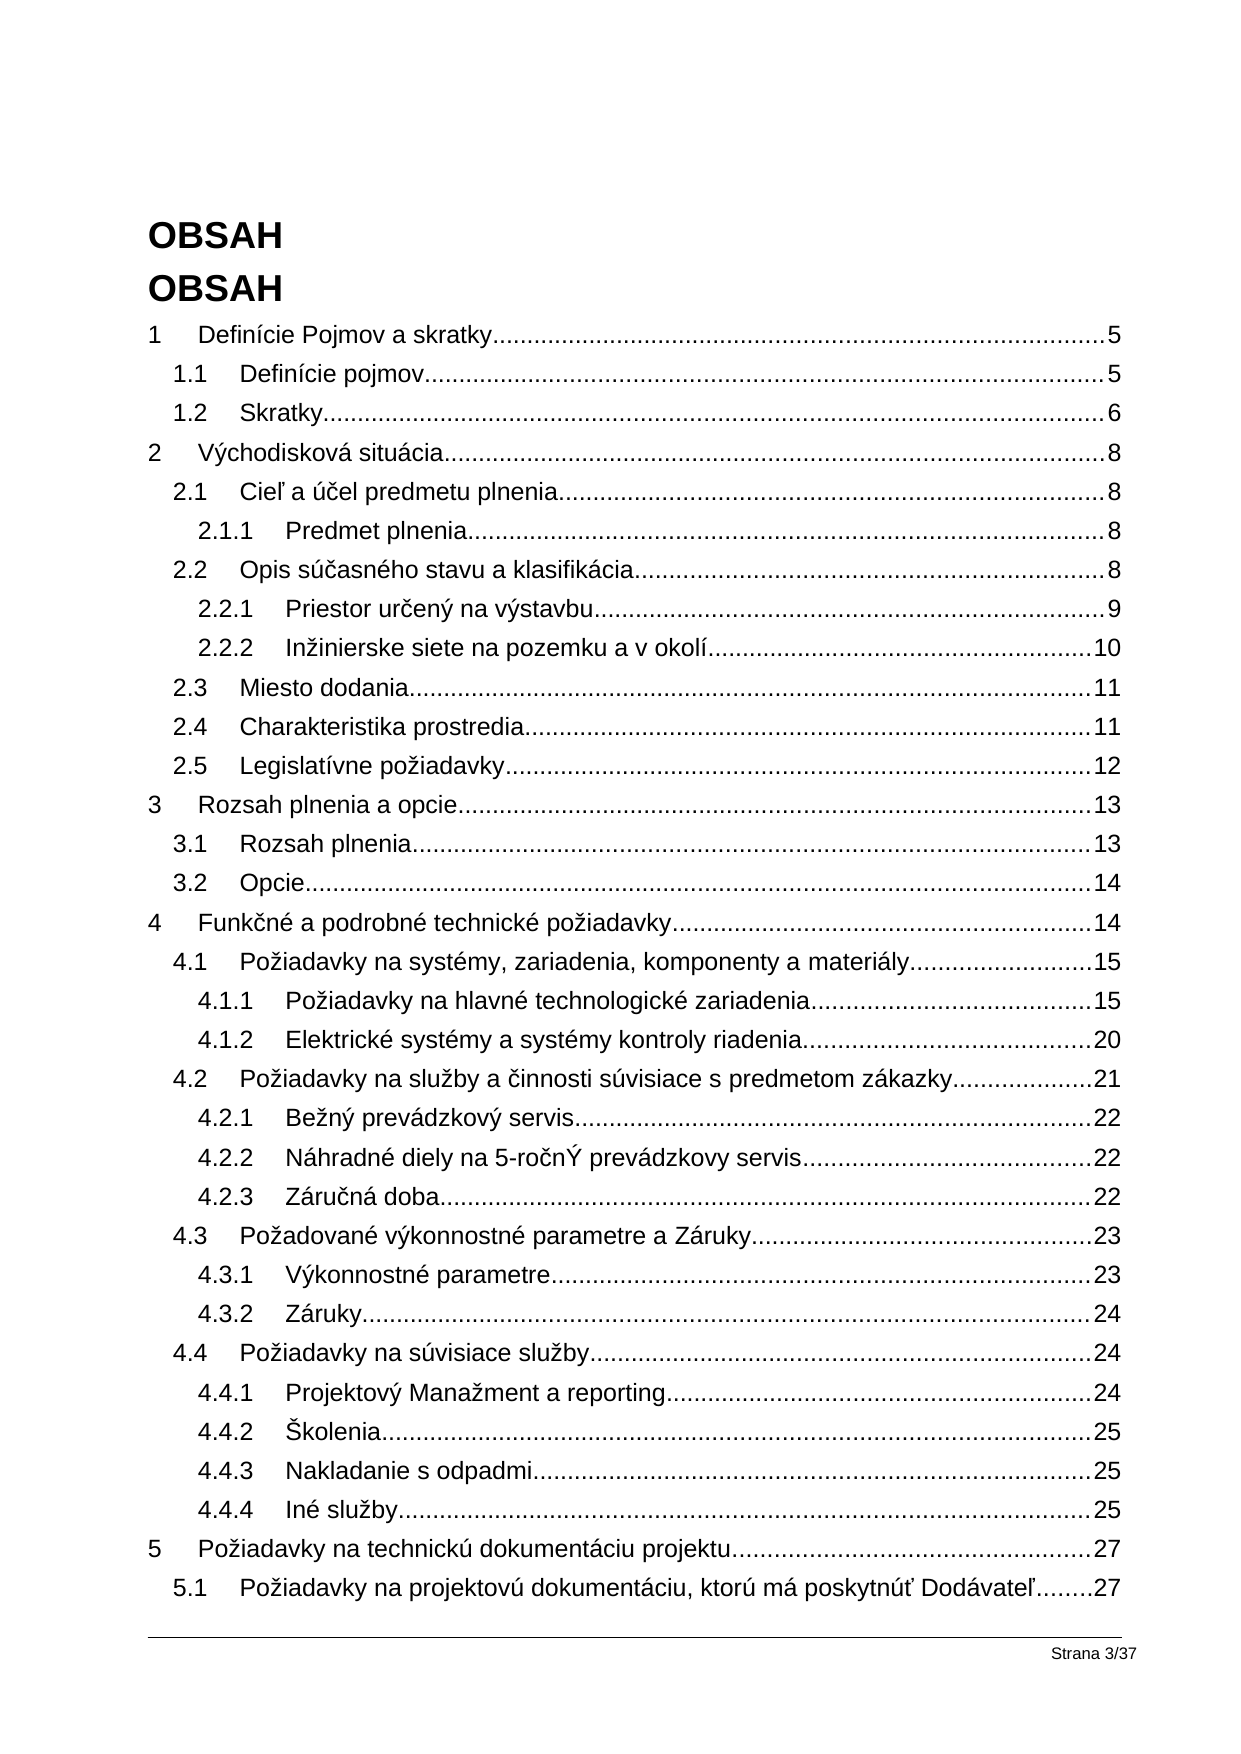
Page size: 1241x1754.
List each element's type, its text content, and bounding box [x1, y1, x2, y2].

text 5.1 Požiadavky na projektovú dokumentáciu, ktorú má poskytnúť Dodávateľ 27 [173, 1573, 1122, 1602]
text 4.4.4 Iné služby 25 [198, 1495, 1122, 1524]
text 4.3 Požadované výkonnostné parametre a Záruky 23 [173, 1221, 1122, 1250]
text 1.1 Definície pojmov 5 [173, 359, 1122, 388]
text 2.1 Cieľ a účel predmetu plnenia 8 [173, 477, 1122, 506]
text 4.2.1 Bežný prevádzkový servis 22 [198, 1103, 1122, 1132]
text 2.4 Charakteristika prostredia 11 [173, 712, 1122, 741]
text 4.2 Požiadavky na služby a činnosti súvisiace s predmetom zákazky 21 [173, 1064, 1122, 1093]
text 2.1.1 Predmet plnenia 8 [198, 516, 1122, 545]
text 4.4.2 Školenia 25 [198, 1417, 1122, 1446]
text 4.3.1 Výkonnostné parametre 23 [198, 1260, 1122, 1289]
text 4.3.2 Záruky 24 [198, 1299, 1122, 1328]
text 2.5 Legislatívne požiadavky 12 [173, 751, 1122, 780]
text 4.1.1 Požiadavky na hlavné technologické zariadenia 15 [198, 986, 1122, 1015]
text 2.2 Opis súčasného stavu a klasifikácia 8 [173, 555, 1122, 584]
text 2.2.2 Inžinierske siete na pozemku a v okolí 10 [198, 633, 1122, 662]
text 4.2.2 Náhradné diely na 5-ročnÝ prevádzkovy servis 22 [198, 1143, 1122, 1171]
text 4.1 Požiadavky na systémy, zariadenia, komponenty a materiály 15 [173, 947, 1122, 976]
text 3.1 Rozsah plnenia 13 [173, 829, 1122, 858]
text 1 Definície Pojmov a skratky 5 [148, 320, 1122, 349]
text 5 Požiadavky na technickú dokumentáciu projektu 27 [148, 1534, 1122, 1563]
text 1.2 Skratky 6 [173, 398, 1122, 427]
text 4.4 Požiadavky na súvisiace služby 24 [173, 1338, 1122, 1367]
text 4.4.1 Projektový Manažment a reporting 24 [198, 1378, 1122, 1406]
text 2.2.1 Priestor určený na výstavbu 9 [198, 594, 1122, 623]
text 2.3 Miesto dodania 11 [173, 673, 1122, 701]
text 3 Rozsah plnenia a opcie 13 [148, 790, 1122, 819]
text 4.4.3 Nakladanie s odpadmi 25 [198, 1456, 1122, 1485]
text OBSAH [148, 267, 1122, 310]
text 2 Východisková situácia 8 [148, 438, 1122, 466]
text 4 Funkčné a podrobné technické požiadavky 14 [148, 908, 1122, 936]
text 4.1.2 Elektrické systémy a systémy kontroly riadenia 20 [198, 1025, 1122, 1054]
text 3.2 Opcie 14 [173, 868, 1122, 897]
text 4.2.3 Záručná doba 22 [198, 1182, 1122, 1211]
text OBSAH [148, 213, 1122, 256]
